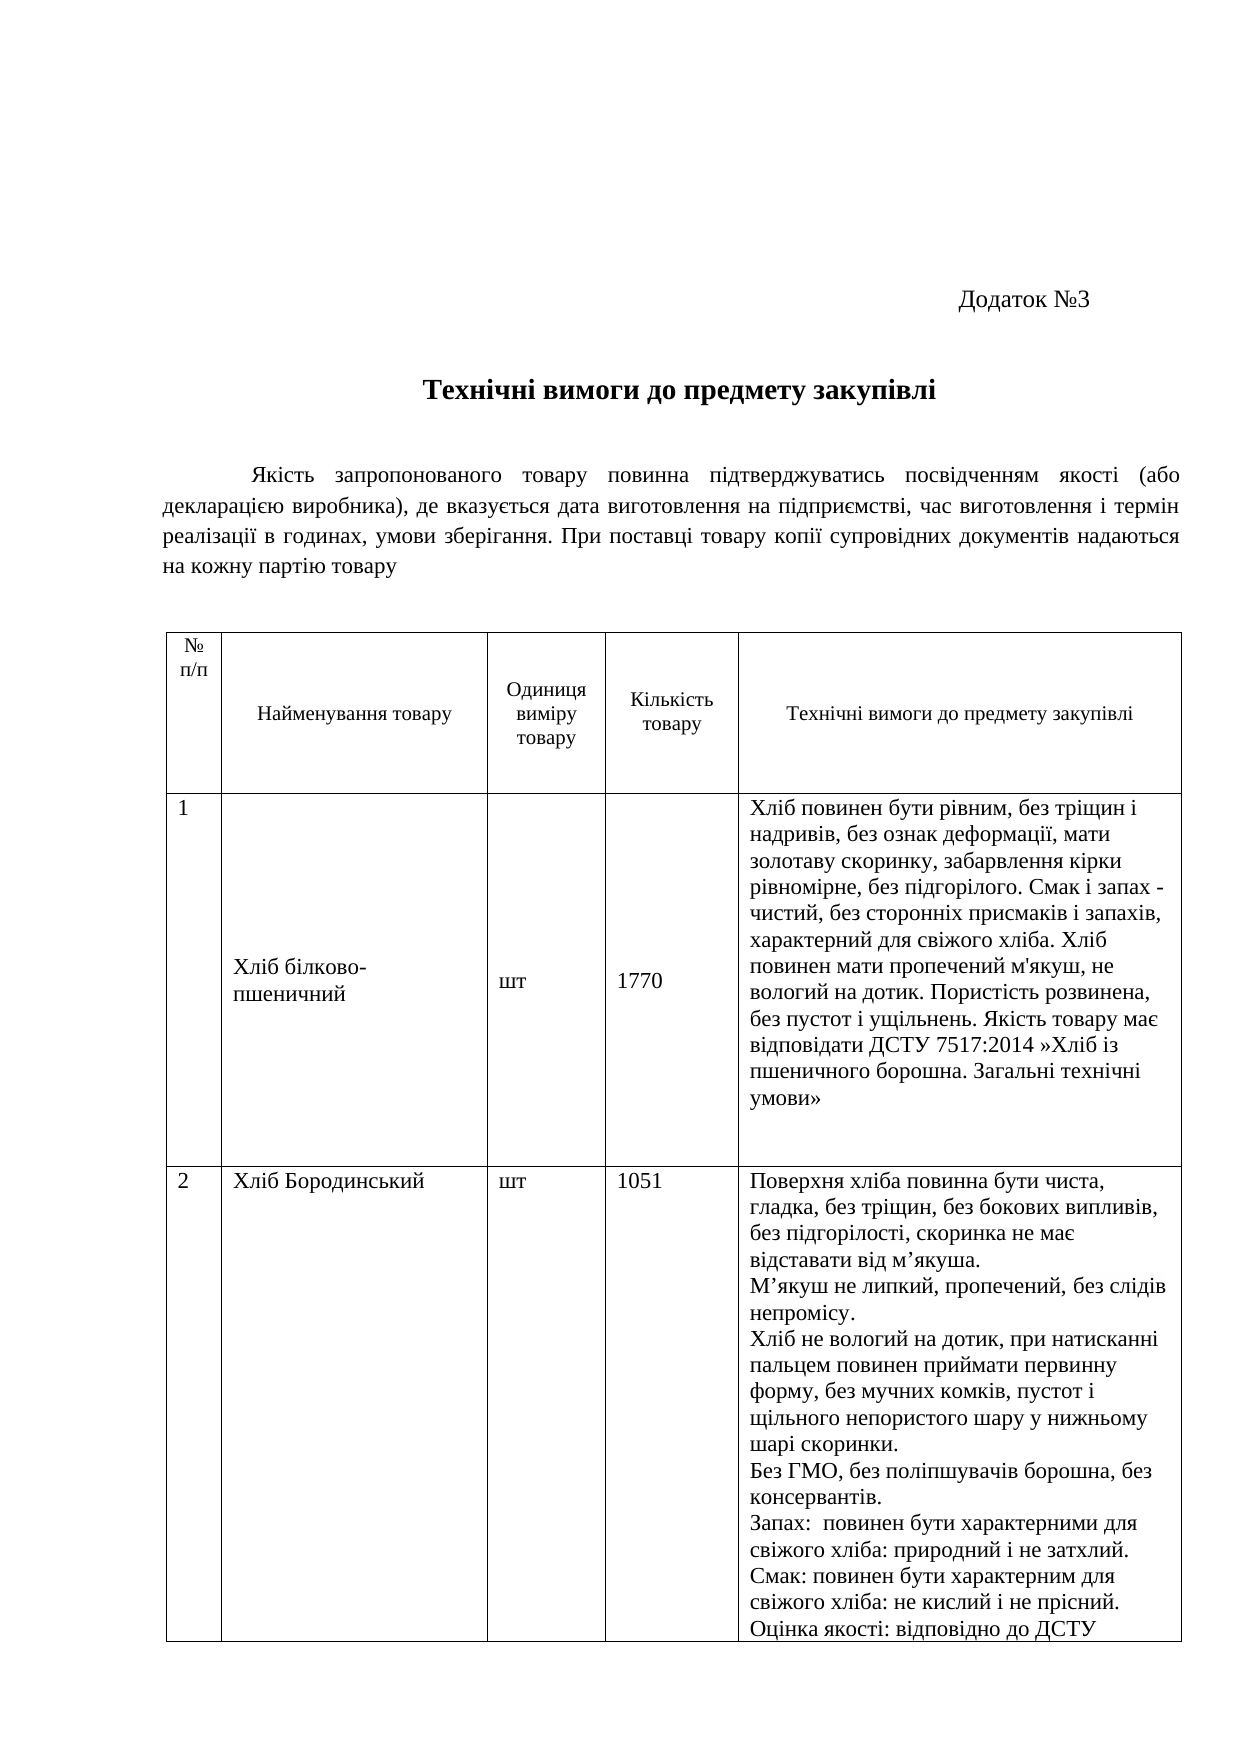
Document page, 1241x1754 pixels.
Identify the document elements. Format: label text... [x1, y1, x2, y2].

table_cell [739, 1167, 1181, 1641]
text Додаток №3 [877, 284, 1181, 312]
table_cell 1051 [606, 1167, 738, 1641]
table_cell Хліб Бородинський [222, 1167, 487, 1641]
table_header Технічні вимоги до предмету закупівлі [739, 633, 1181, 793]
text Технічні вимоги до предмету закупівлі [177, 372, 1181, 405]
table_cell шт [488, 794, 605, 1166]
table_header Кількість товару [606, 633, 738, 793]
table_cell шт [488, 1167, 605, 1641]
table_cell 1770 [606, 794, 738, 1166]
table_cell 1 [167, 794, 221, 1166]
list Якість запропонованого товару повинна підтверджуватись посвідченням якості (або декларацією виробника), де вказується дата виготовлення на підприємстві, час виготовлення і термін реалізації в годинах, умови зберігання. При поставці товару копії супровідних документів надаються на кожну партію товару [162, 461, 1181, 578]
table_header Одиниця виміру товару [488, 633, 605, 793]
table_cell Хліб повинен бути рівним, без тріщин і надривів, без ознак деформації, мати золотаву скоринку, забарвлення кірки рівномірне, без підгорілого. Смак і запах - чистий, без сторонніх присмаків і запахів, характерний для свіжого хліба. Хліб повинен мати пропечений м'якуш, не вологий на дотик. Пористість розвинена, без пустот і ущільнень. Якість товару має відповідати ДСТУ 7517:2014 »Хліб із пшеничного борошна. Загальні технічні умови» [739, 794, 1181, 1166]
table_cell Хліб білково-пшеничний [222, 794, 487, 1166]
table_header Найменування товару [222, 633, 487, 793]
table_header № п/п [167, 633, 221, 793]
table_cell 2 [167, 1167, 221, 1641]
